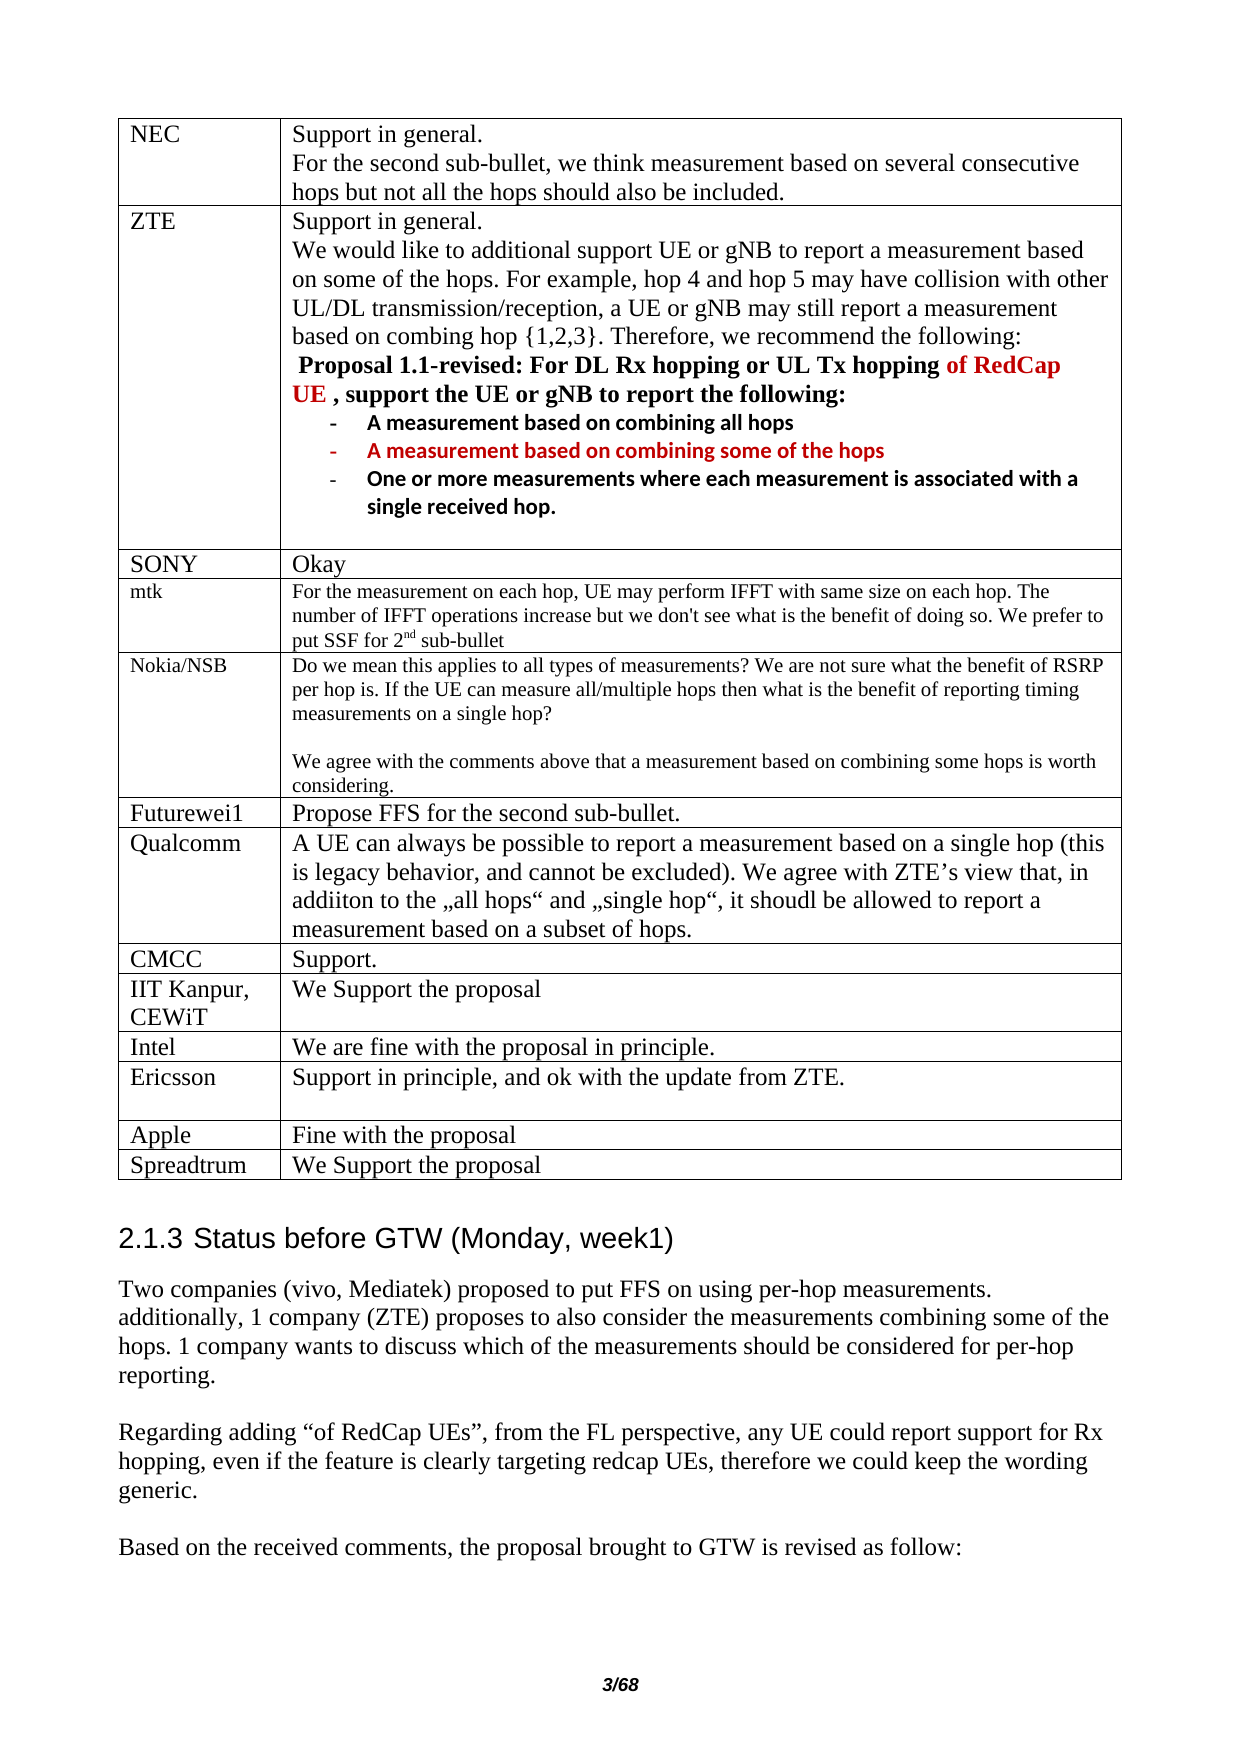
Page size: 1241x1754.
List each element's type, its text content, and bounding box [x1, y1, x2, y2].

subtitle Status before GTW (Monday, week1) [118, 1221, 1122, 1255]
table_cell Okay [281, 550, 1121, 578]
table_cell Fine with the proposal [281, 1121, 1121, 1149]
table_cell Qualcomm [119, 828, 280, 943]
table_cell We Support the proposal [281, 1150, 1121, 1179]
table_cell We Support the proposal [281, 974, 1121, 1031]
table_cell Propose FFS for the second sub-bullet. [281, 798, 1121, 827]
text Two companies (vivo, Mediatek) proposed to put FFS on using per-hop measurements. additionally, 1 company (ZTE) proposes to also consider the measurements combining some of the hops. 1 company wants to discuss which of the measurements should be considered for per-hop reporting. [118, 1274, 1122, 1389]
table_cell Support in principle, and ok with the update from ZTE. [281, 1062, 1121, 1119]
table_cell Spreadtrum [119, 1150, 280, 1179]
table_cell For the measurement on each hop, UE may perform IFFT with same size on each hop. The number of IFFT operations increase but we don't see what is the benefit of doing so. We prefer to put SSF for 2nd sub-bullet [281, 579, 1121, 652]
table_cell IIT Kanpur, CEWiT [119, 974, 280, 1031]
table_cell We are fine with the proposal in principle. [281, 1032, 1121, 1061]
table_cell Intel [119, 1032, 280, 1061]
table_cell SONY [119, 550, 280, 578]
table_cell Support in general. For the second sub-bullet, we think measurement based on several consecutive hops but not all the hops should also be included. [281, 119, 1121, 205]
table_cell CMCC [119, 944, 280, 973]
table_cell Support. [281, 944, 1121, 973]
table_cell Futurewei1 [119, 798, 280, 827]
text Regarding adding “of RedCap UEs”, from the FL perspective, any UE could report support for Rx hopping, even if the feature is clearly targeting redcap UEs, therefore we could keep the wording generic. [118, 1417, 1122, 1504]
table_cell Ericsson [119, 1062, 280, 1119]
table_cell A UE can always be possible to report a measurement based on a single hop (this is legacy behavior, and cannot be excluded). We agree with ZTE’s view that, in addiiton to the „all hops“ and „single hop“, it shoudl be allowed to report a measurement based on a subset of hops. [281, 828, 1121, 943]
text Based on the received comments, the proposal brought to GTW is revised as follow: [118, 1532, 1122, 1561]
table_cell mtk [119, 579, 280, 652]
table_cell ZTE [119, 206, 280, 548]
table_cell Do we mean this applies to all types of measurements? We are not sure what the benefit of RSRP per hop is. If the UE can measure all/multiple hops then what is the benefit of reporting timing measurements on a single hop? We agree with the comments above that a measurement based on combining some hops is worth considering. [281, 653, 1121, 797]
table_cell Nokia/NSB [119, 653, 280, 797]
table_cell Apple [119, 1121, 280, 1149]
table_cell Support in general. We would like to additional support UE or gNB to report a measurement based on some of the hops. For example, hop 4 and hop 5 may have collision with other UL/DL transmission/reception, a UE or gNB may still report a measurement based on combing hop {1,2,3}. Therefore, we recommend the following: Proposal 1.1-revised: For DL Rx hopping or UL Tx hopping of RedCap UE , support the UE or gNB to report the following: A measurement based on combining all hops A measurement based on combining some of the hops One or more measurements where each measurement is associated with a single received hop. [281, 206, 1121, 548]
table_cell NEC [119, 119, 280, 205]
